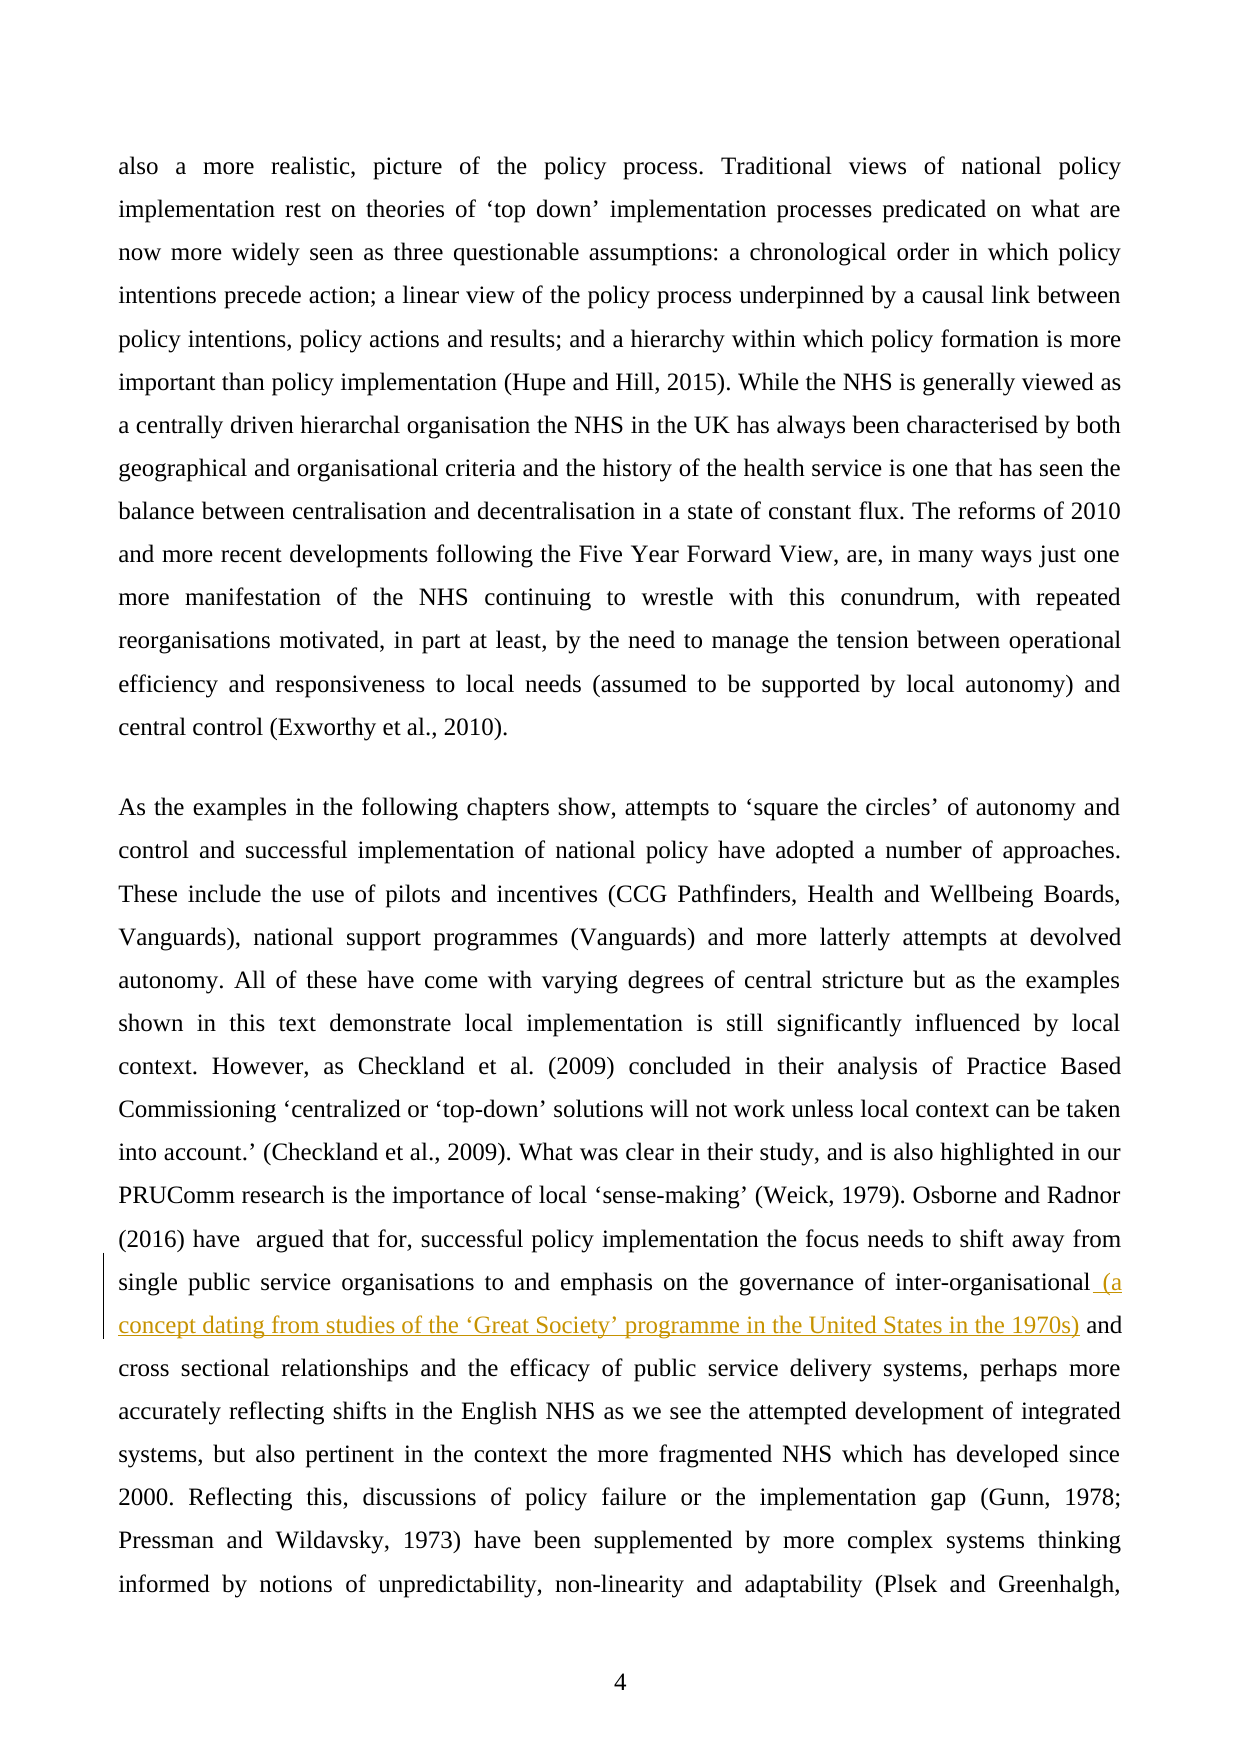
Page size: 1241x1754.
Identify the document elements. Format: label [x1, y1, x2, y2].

text [118, 792, 1122, 1597]
text [118, 151, 1122, 741]
